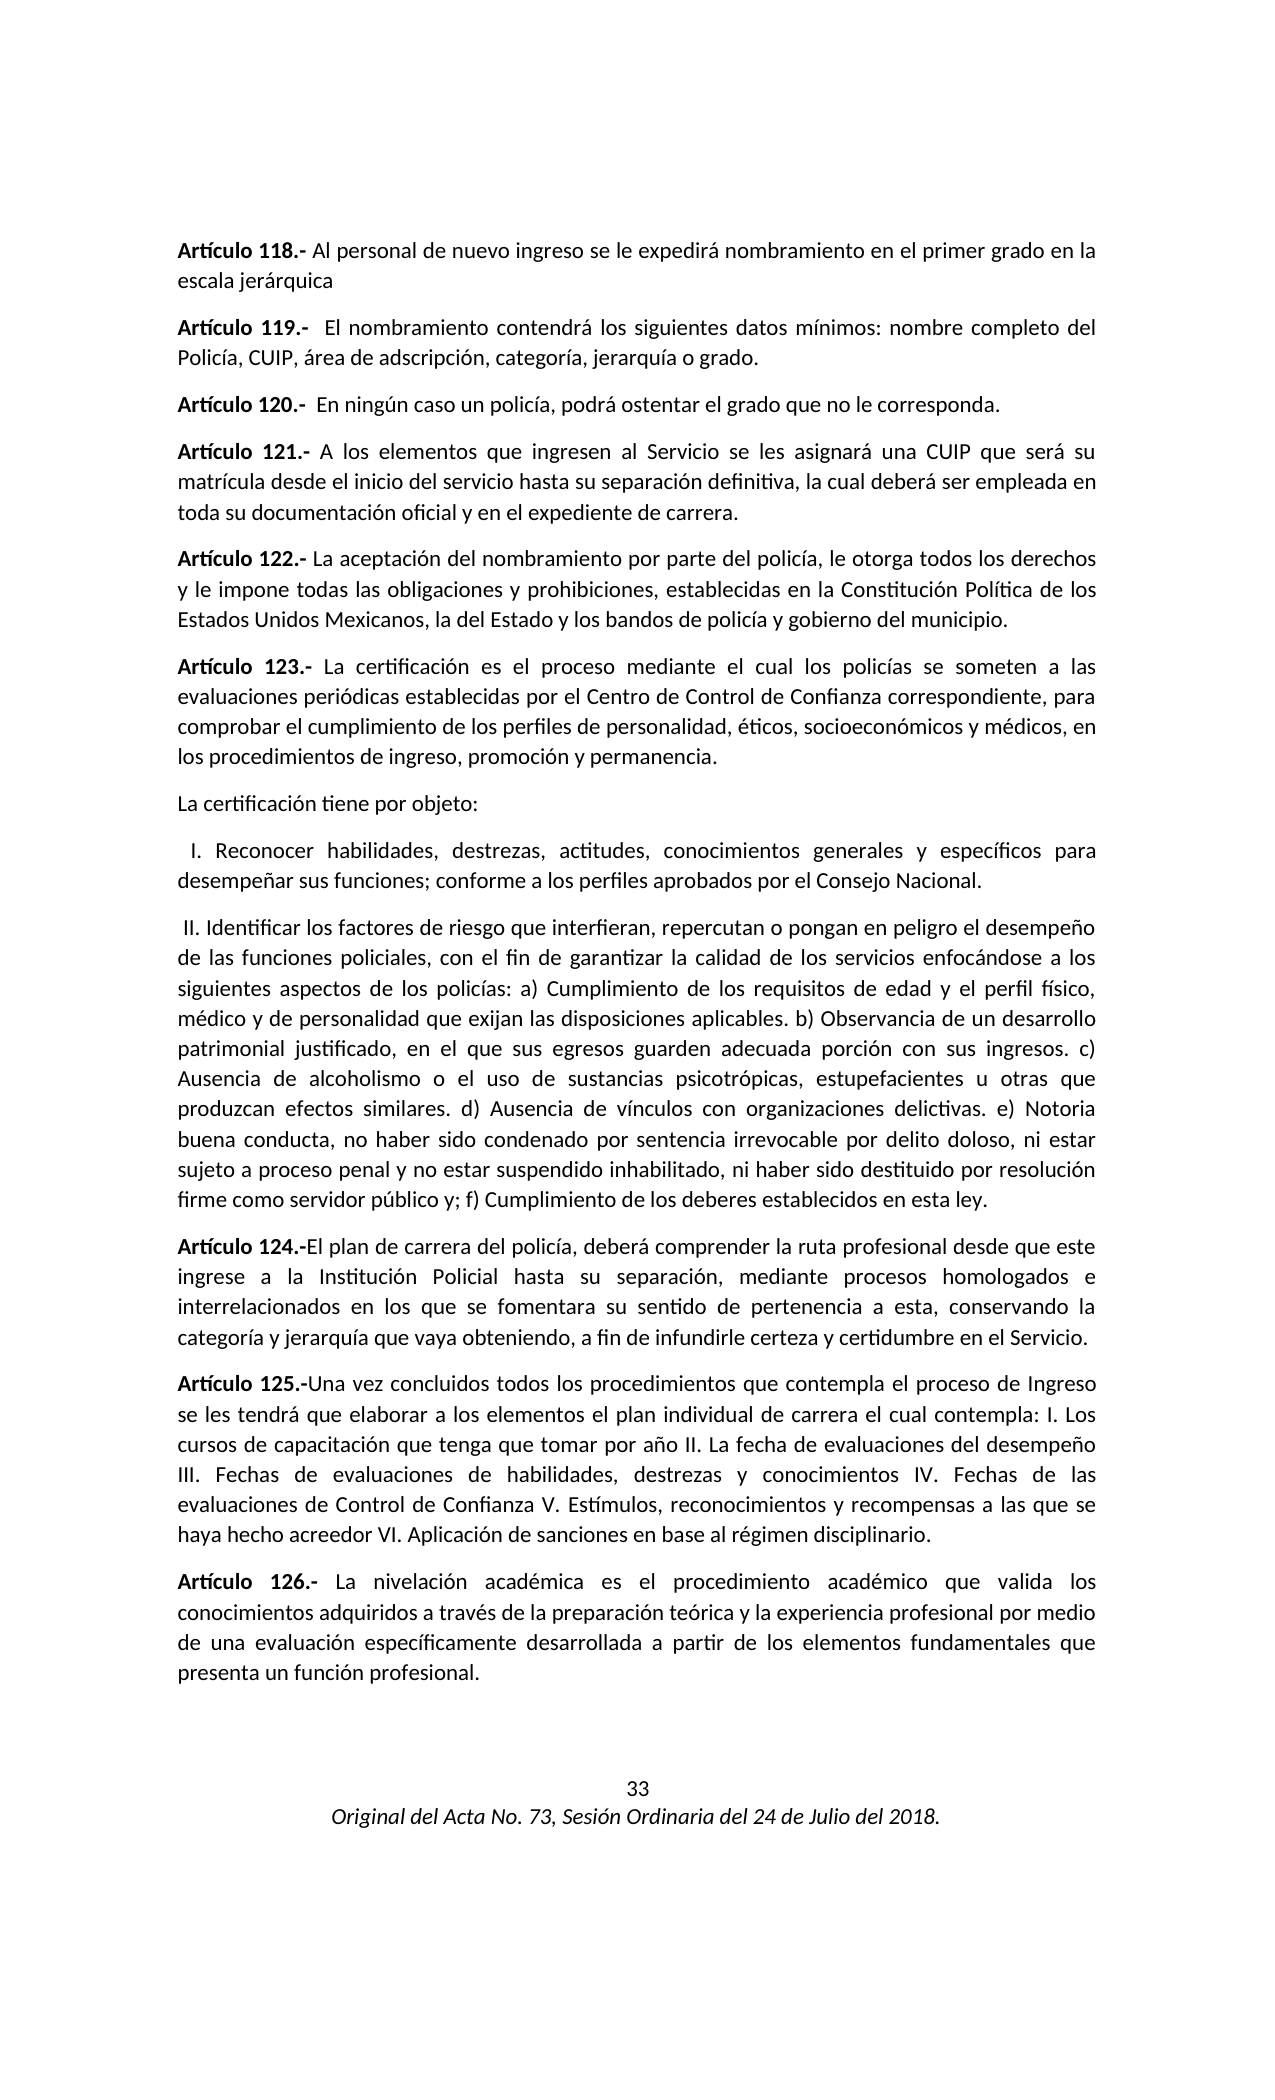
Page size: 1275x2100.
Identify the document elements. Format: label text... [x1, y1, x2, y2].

text Artículo 120.- En ningún caso un policía, podrá ostentar el grado que no le corresponda. [177, 390, 1098, 418]
text Artículo 122.- La aceptación del nombramiento por parte del policía, le otorga todos los derechos y le impone todas las obligaciones y prohibiciones, establecidas en la Constitución Política de los Estados Unidos Mexicanos, la del Estado y los bandos de policía y gobierno del municipio. [177, 544, 1098, 633]
text Artículo 125.-Una vez concluidos todos los procedimientos que contempla el proceso de Ingreso se les tendrá que elaborar a los elementos el plan individual de carrera el cual contempla: I. Los cursos de capacitación que tenga que tomar por año II. La fecha de evaluaciones del desempeño III. Fechas de evaluaciones de habilidades, destrezas y conocimientos IV. Fechas de las evaluaciones de Control de Confianza V. Estímulos, reconocimientos y recompensas a las que se haya hecho acreedor VI. Aplicación de sanciones en base al régimen disciplinario. [177, 1369, 1098, 1549]
text Artículo 118.- Al personal de nuevo ingreso se le expedirá nombramiento en el primer grado en la escala jerárquica [177, 236, 1098, 294]
text Artículo 126.- La nivelación académica es el procedimiento académico que valida los conocimientos adquiridos a través de la preparación teórica y la experiencia profesional por medio de una evaluación específicamente desarrollada a partir de los elementos fundamentales que presenta un función profesional. [177, 1567, 1098, 1686]
text II. Identificar los factores de riesgo que interfieran, repercutan o pongan en peligro el desempeño de las funciones policiales, con el fin de garantizar la calidad de los servicios enfocándose a los siguientes aspectos de los policías: a) Cumplimiento de los requisitos de edad y el perfil físico, médico y de personalidad que exijan las disposiciones aplicables. b) Observancia de un desarrollo patrimonial justificado, en el que sus egresos guarden adecuada porción con sus ingresos. c) Ausencia de alcoholismo o el uso de sustancias psicotrópicas, estupefacientes u otras que produzcan efectos similares. d) Ausencia de vínculos con organizaciones delictivas. e) Notoria buena conducta, no haber sido condenado por sentencia irrevocable por delito doloso, ni estar sujeto a proceso penal y no estar suspendido inhabilitado, ni haber sido destituido por resolución firme como servidor público y; f) Cumplimiento de los deberes establecidos en esta ley. [177, 913, 1098, 1213]
text Artículo 119.- El nombramiento contendrá los siguientes datos mínimos: nombre completo del Policía, CUIP, área de adscripción, categoría, jerarquía o grado. [177, 313, 1098, 372]
text I. Reconocer habilidades, destrezas, actitudes, conocimientos generales y específicos para desempeñar sus funciones; conforme a los perfiles aprobados por el Consejo Nacional. [177, 836, 1098, 894]
text Artículo 121.- A los elementos que ingresen al Servicio se les asignará una CUIP que será su matrícula desde el inicio del servicio hasta su separación definitiva, la cual deberá ser empleada en toda su documentación oficial y en el expediente de carrera. [177, 437, 1098, 526]
text Artículo 123.- La certificación es el proceso mediante el cual los policías se someten a las evaluaciones periódicas establecidas por el Centro de Control de Confianza correspondiente, para comprobar el cumplimiento de los perfiles de personalidad, éticos, socioeconómicos y médicos, en los procedimientos de ingreso, promoción y permanencia. [177, 652, 1098, 771]
text La certificación tiene por objeto: [177, 789, 1098, 817]
text Artículo 124.-El plan de carrera del policía, deberá comprender la ruta profesional desde que este ingrese a la Institución Policial hasta su separación, mediante procesos homologados e interrelacionados en los que se fomentara su sentido de pertenencia a esta, conservando la categoría y jerarquía que vaya obteniendo, a fin de infundirle certeza y certidumbre en el Servicio. [177, 1232, 1098, 1351]
